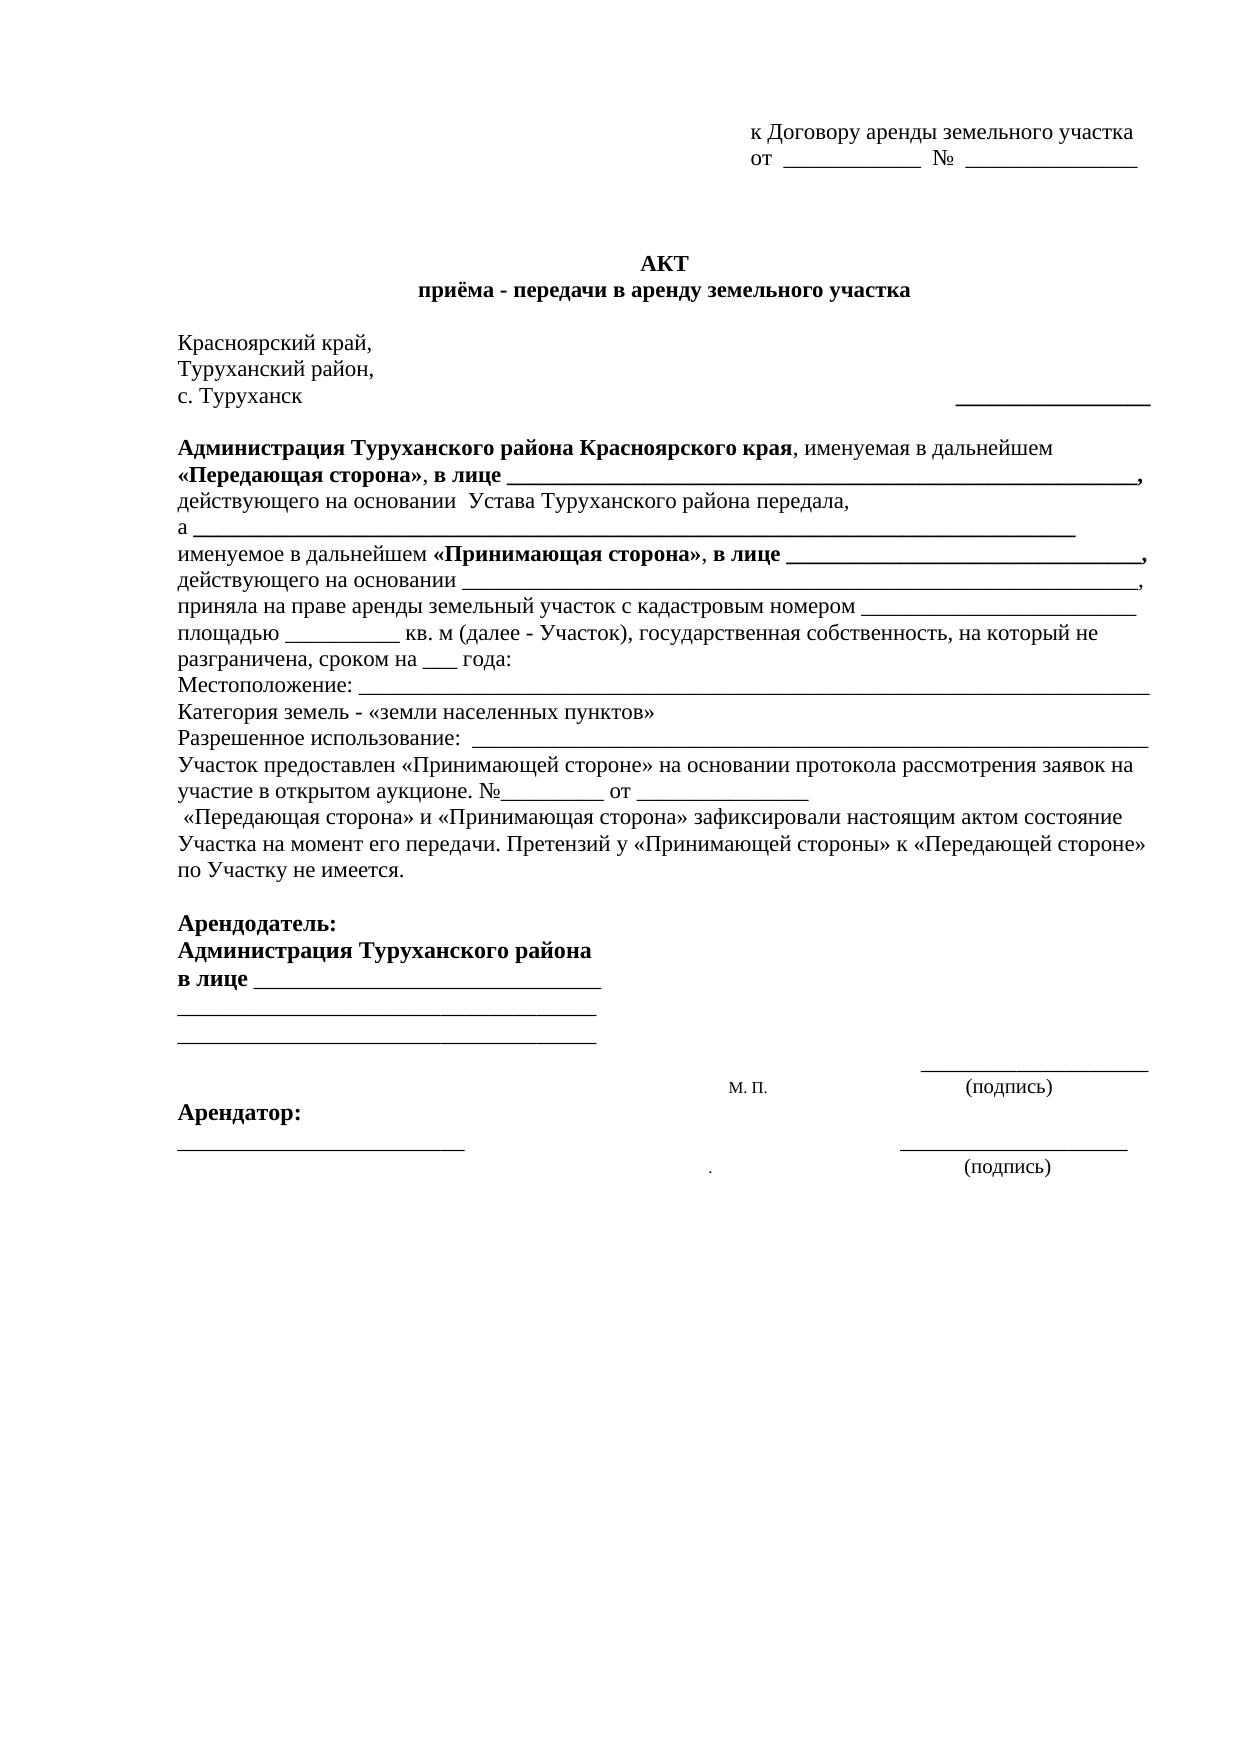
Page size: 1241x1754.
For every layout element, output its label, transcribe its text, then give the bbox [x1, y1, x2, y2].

text «Передающая сторона» и «Принимающая сторона» зафиксировали настоящим актом состояние Участка на момент его передачи. Претензий у «Принимающей стороны» к «Передающей стороне» по Участку не имеется. [177, 803, 1152, 882]
text АКТ [177, 250, 1152, 276]
text ________________________ ___________________ [177, 1126, 1152, 1154]
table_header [739, 118, 1163, 171]
text Арендатор: [177, 1098, 1152, 1126]
text Красноярский край, [177, 329, 1152, 355]
text Администрация Туруханского района [177, 936, 1152, 964]
text с. Туруханск _________________ [177, 382, 1152, 408]
text в лице _____________________________ [177, 964, 1152, 992]
text Местоположение: _____________________________________________________________________ Категория земель - «земли населенных пунктов» [177, 672, 1152, 724]
text Администрация Туруханского района Красноярского края, именуемая в дальнейшем «Передающая сторона», в лице _______________________________________________________, действующего на основании Устава Туруханского района передала, [177, 434, 1152, 513]
text Разрешенное использование: ___________________________________________________________ Участок предоставлен «Принимающей стороне» на основании протокола рассмотрения заявок на участие в открытом аукционе. №_________ от _______________ [177, 724, 1152, 803]
text ___________________________________ [177, 992, 1152, 1019]
text . (подпись) [177, 1154, 1152, 1178]
text приёма - передачи в аренду земельного участка [177, 276, 1152, 303]
text а _____________________________________________________________________________ именуемое в дальнейшем «Принимающая сторона», в лице _______________________________, действующего на основании ___________________________________________________________, приняла на праве аренды земельный участок с кадастровым номером ________________________ площадью __________ кв. м (далее - Участок), государственная собственность, на который не разграничена, сроком на ___ года: [177, 513, 1152, 672]
text Арендодатель: [177, 909, 1152, 936]
text Туруханский район, [177, 355, 1152, 382]
text М. П. (подпись) [177, 1074, 1152, 1098]
text ___________________________________ [177, 1019, 1152, 1047]
text ___________________ [177, 1047, 1152, 1074]
